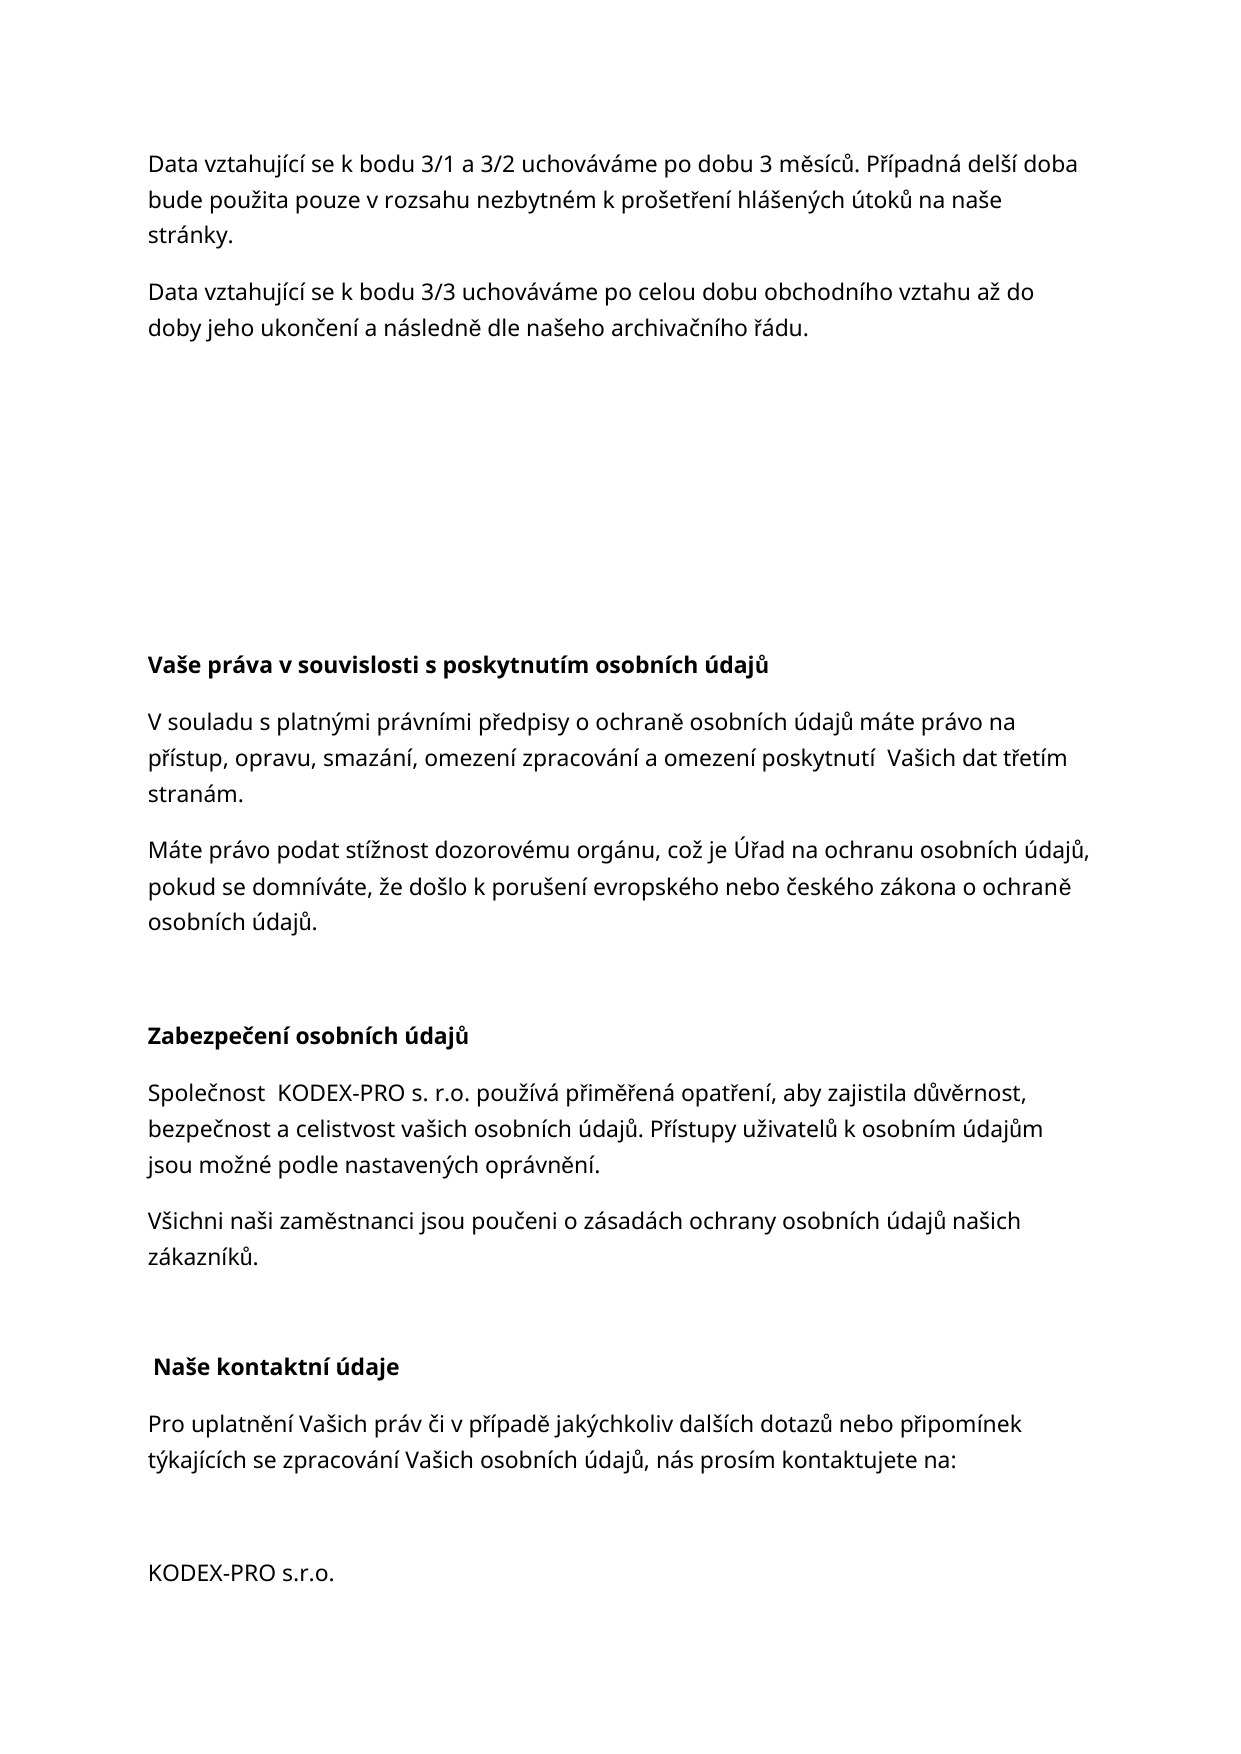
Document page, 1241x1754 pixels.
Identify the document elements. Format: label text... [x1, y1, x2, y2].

text Máte právo podat stížnost dozorovému orgánu, což je Úřad na ochranu osobních údajů, pokud se domníváte, že došlo k porušení evropského nebo českého zákona o ochraně osobních údajů. [148, 834, 1093, 938]
text V souladu s platnými právními předpisy o ochraně osobních údajů máte právo na přístup, opravu, smazání, omezení zpracování a omezení poskytnutí Vašich dat třetím stranám. [148, 706, 1093, 809]
text Zabezpečení osobních údajů [148, 1020, 1093, 1051]
text KODEX-PRO s.r.o. [148, 1557, 1093, 1588]
text Pro uplatnění Vašich práv či v případě jakýchkoliv dalších dotazů nebo připomínek týkajících se zpracování Vašich osobních údajů, nás prosím kontaktujete na: [148, 1408, 1093, 1475]
text Všichni naši zaměstnanci jsou poučeni o zásadách ochrany osobních údajů našich zákazníků. [148, 1205, 1093, 1272]
text Naše kontaktní údaje [148, 1351, 1093, 1382]
text Společnost KODEX-PRO s. r.o. používá přiměřená opatření, aby zajistila důvěrnost, bezpečnost a celistvost vašich osobních údajů. Přístupy uživatelů k osobním údajům jsou možné podle nastavených oprávnění. [148, 1077, 1093, 1180]
text Data vztahující se k bodu 3/1 a 3/2 uchováváme po dobu 3 měsíců. Případná delší doba bude použita pouze v rozsahu nezbytném k prošetření hlášených útoků na naše stránky. [148, 148, 1093, 251]
text Vaše práva v souvislosti s poskytnutím osobních údajů [148, 649, 1093, 680]
text Data vztahující se k bodu 3/3 uchováváme po celou dobu obchodního vztahu až do doby jeho ukončení a následně dle našeho archivačního řádu. [148, 276, 1093, 343]
